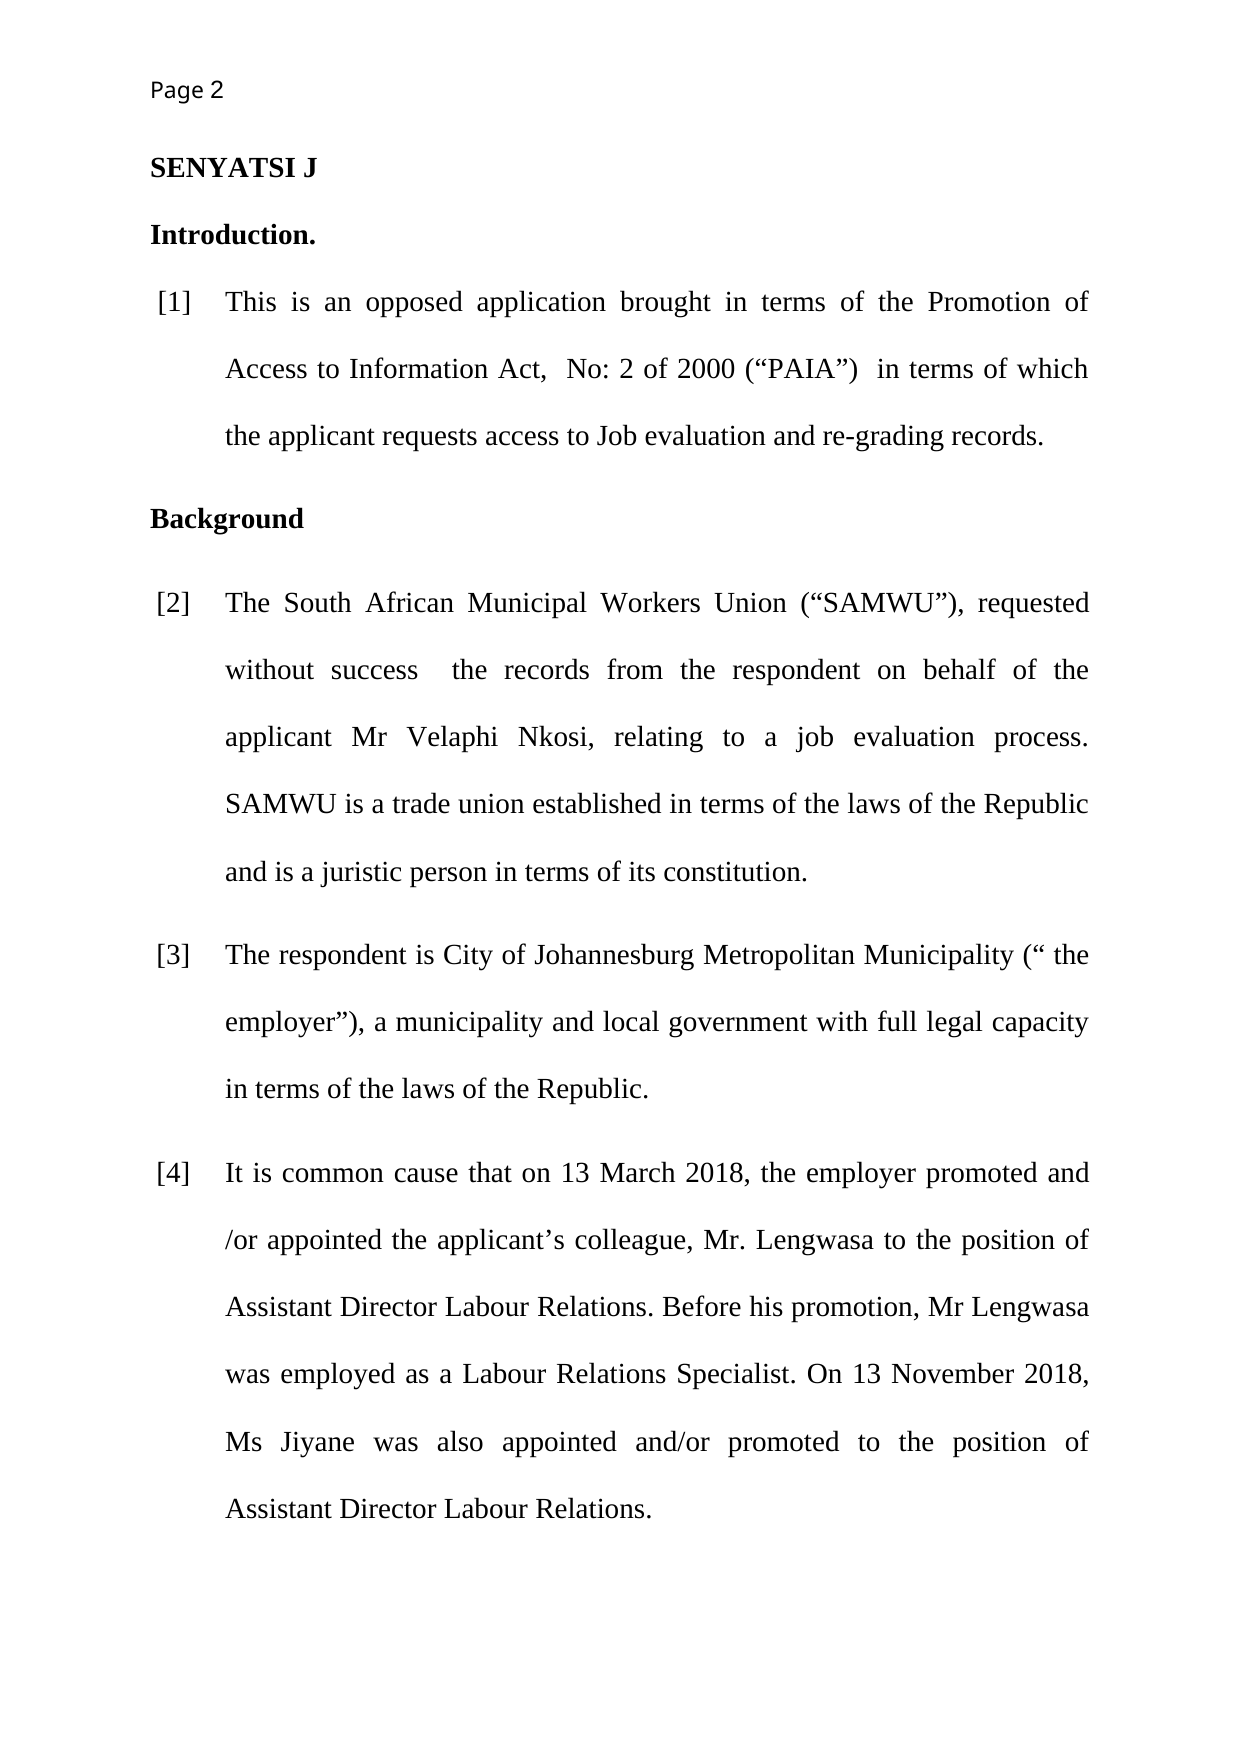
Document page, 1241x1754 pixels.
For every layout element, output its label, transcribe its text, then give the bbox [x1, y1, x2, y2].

text Introduction. [150, 217, 1090, 250]
text [4] It is common cause that on 13 March 2018, the employer promoted and /or appointed the applicant’s colleague, Mr. Lengwasa to the position of Assistant Director Labour Relations. Before his promotion, Mr Lengwasa was employed as a Labour Relations Specialist. On 13 November 2018, Ms Jiyane was also appointed and/or promoted to the position of Assistant Director Labour Relations. [156, 1155, 1090, 1524]
text SENYATSI J [150, 150, 1090, 183]
text [2] The South African Municipal Workers Union (“SAMWU”), requested without success the records from the respondent on behalf of the applicant Mr Velaphi Nkosi, relating to a job evaluation process. SAMWU is a trade union established in terms of the laws of the Republic and is a juristic person in terms of its constitution. [156, 585, 1090, 887]
text Background [150, 502, 1090, 535]
text [3] The respondent is City of Johannesburg Metropolitan Municipality (“ the employer”), a municipality and local government with full legal capacity in terms of the laws of the Republic. [156, 937, 1090, 1105]
text [1] This is an opposed application brought in terms of the Promotion of Access to Information Act, No: 2 of 2000 (“PAIA”) in terms of which the applicant requests access to Job evaluation and re-grading records. [150, 284, 1090, 451]
